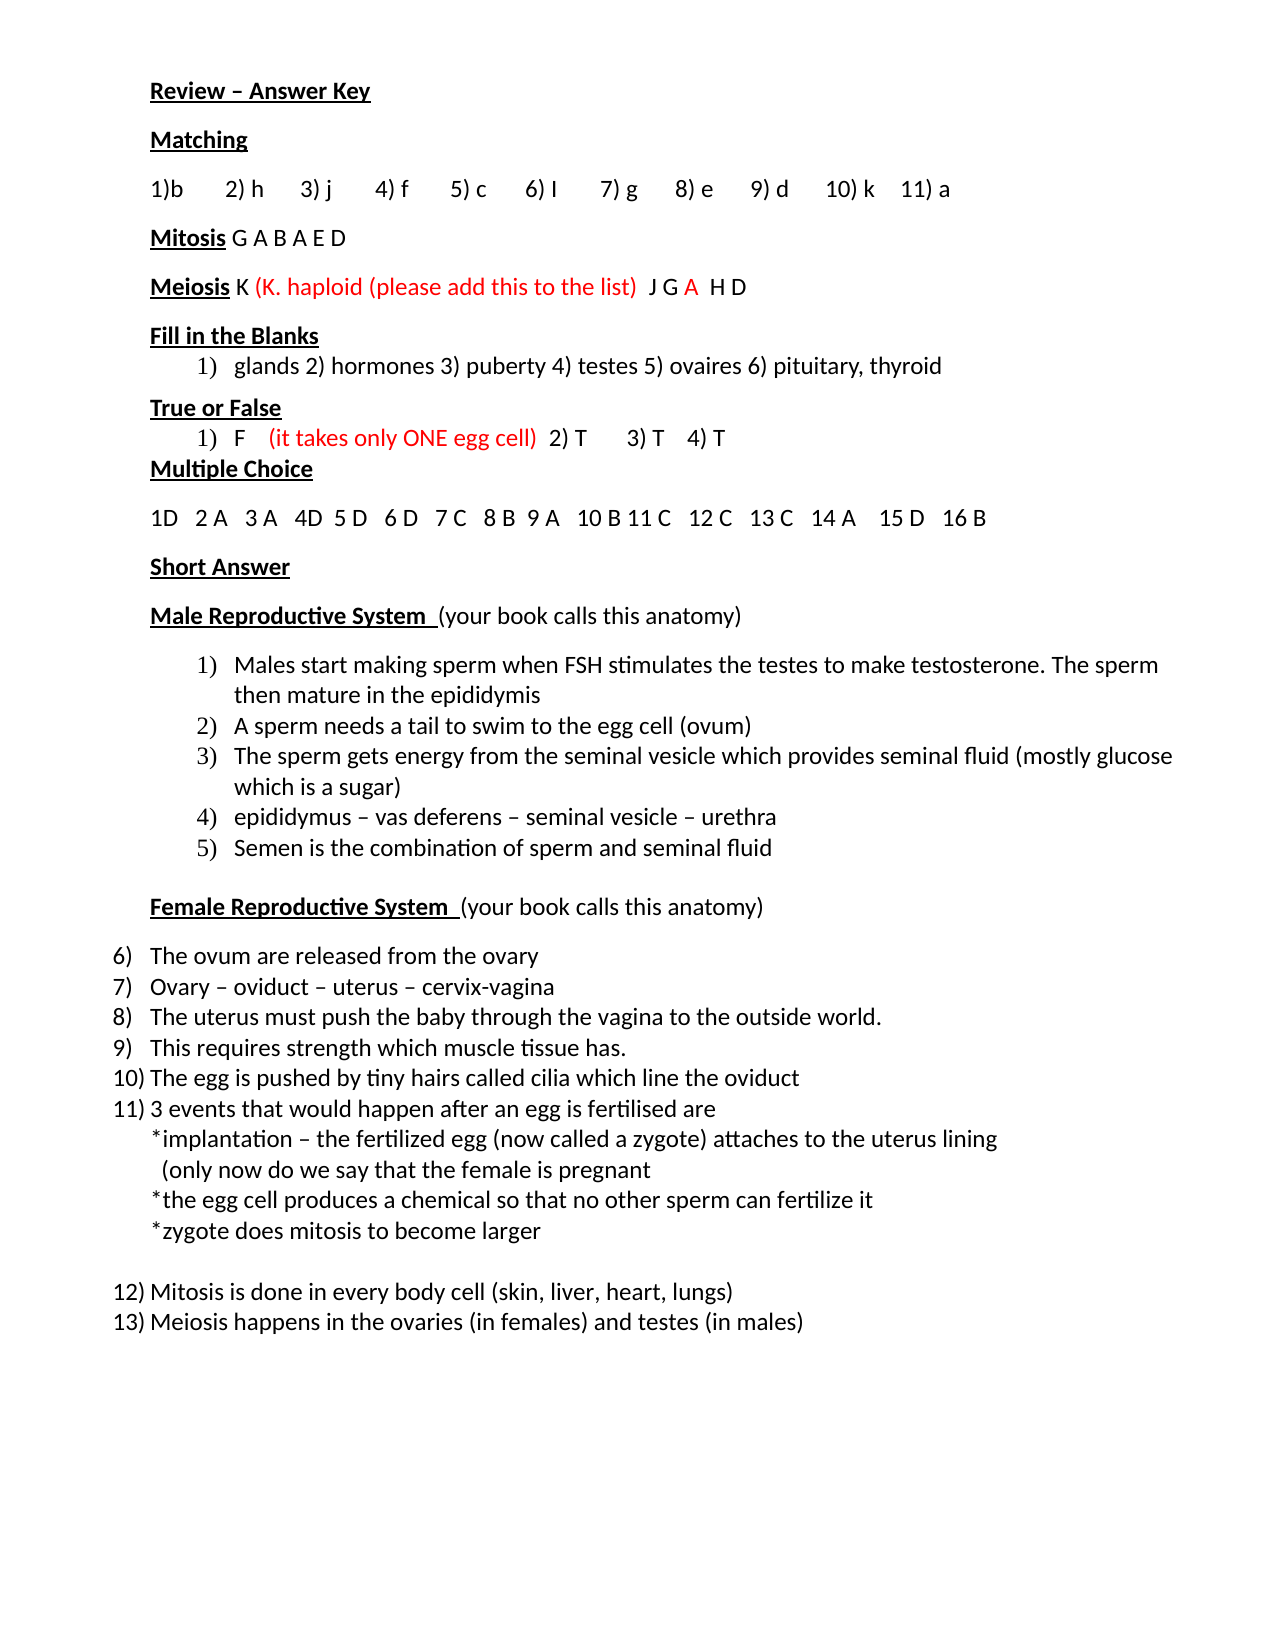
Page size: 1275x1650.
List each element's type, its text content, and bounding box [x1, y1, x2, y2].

text Male Reproductive System (your book calls this anatomy) [150, 600, 1200, 630]
list Ovary – oviduct – uterus – cervix-vagina [112, 971, 1200, 1001]
list *the egg cell produces a chemical so that no other sperm can fertilize it [150, 1184, 1200, 1215]
list This requires strength which muscle tissue has. [112, 1032, 1200, 1062]
text 1)b 2) h 3) j 4) f 5) c 6) I 7) g 8) e 9) d 10) k 11) a [150, 173, 1200, 203]
text Matching [75, 124, 1200, 154]
list *implantation – the fertilized egg (now called a zygote) attaches to the uterus lining [150, 1123, 1200, 1154]
text Female Reproductive System (your book calls this anatomy) [150, 891, 1200, 922]
list (only now do we say that the female is pregnant [150, 1154, 1200, 1184]
text True or False [121, 392, 1200, 422]
list Semen is the combination of sperm and seminal fluid [196, 832, 1200, 862]
text 1D 2 A 3 A 4D 5 D 6 D 7 C 8 B 9 A 10 B 11 C 12 C 13 C 14 A 15 D 16 B [150, 502, 1200, 532]
list Meiosis happens in the ovaries (in females) and testes (in males) [112, 1306, 1200, 1337]
list epididymus – vas deferens – seminal vesicle – urethra [196, 801, 1200, 832]
list F (it takes only ONE egg cell) 2) T 3) T 4) T [196, 422, 1200, 453]
list glands 2) hormones 3) puberty 4) testes 5) ovaires 6) pituitary, thyroid [196, 350, 1200, 381]
list *zygote does mitosis to become larger [150, 1215, 1200, 1245]
text Short Answer [150, 551, 1200, 581]
list 3 events that would happen after an egg is fertilised are [112, 1093, 1200, 1123]
list Mitosis is done in every body cell (skin, liver, heart, lungs) [112, 1276, 1200, 1306]
text Mitosis G A B A E D [150, 222, 1200, 252]
list A sperm needs a tail to swim to the egg cell (ovum) [196, 710, 1200, 740]
list Males start making sperm when FSH stimulates the testes to make testosterone. The sperm then mature in the epididymis [196, 649, 1200, 710]
text Multiple Choice [150, 453, 1200, 483]
text Meiosis K (K. haploid (please add this to the list) J G A H D [112, 271, 1200, 301]
text Review – Answer Key [150, 75, 1200, 106]
list The ovum are released from the ovary [112, 940, 1200, 971]
text Fill in the Blanks [75, 320, 1200, 350]
list The uterus must push the baby through the vagina to the outside world. [112, 1001, 1200, 1032]
list The sperm gets energy from the seminal vesicle which provides seminal fluid (mostly glucose which is a sugar) [196, 740, 1200, 801]
list The egg is pushed by tiny hairs called cilia which line the oviduct [112, 1062, 1200, 1093]
